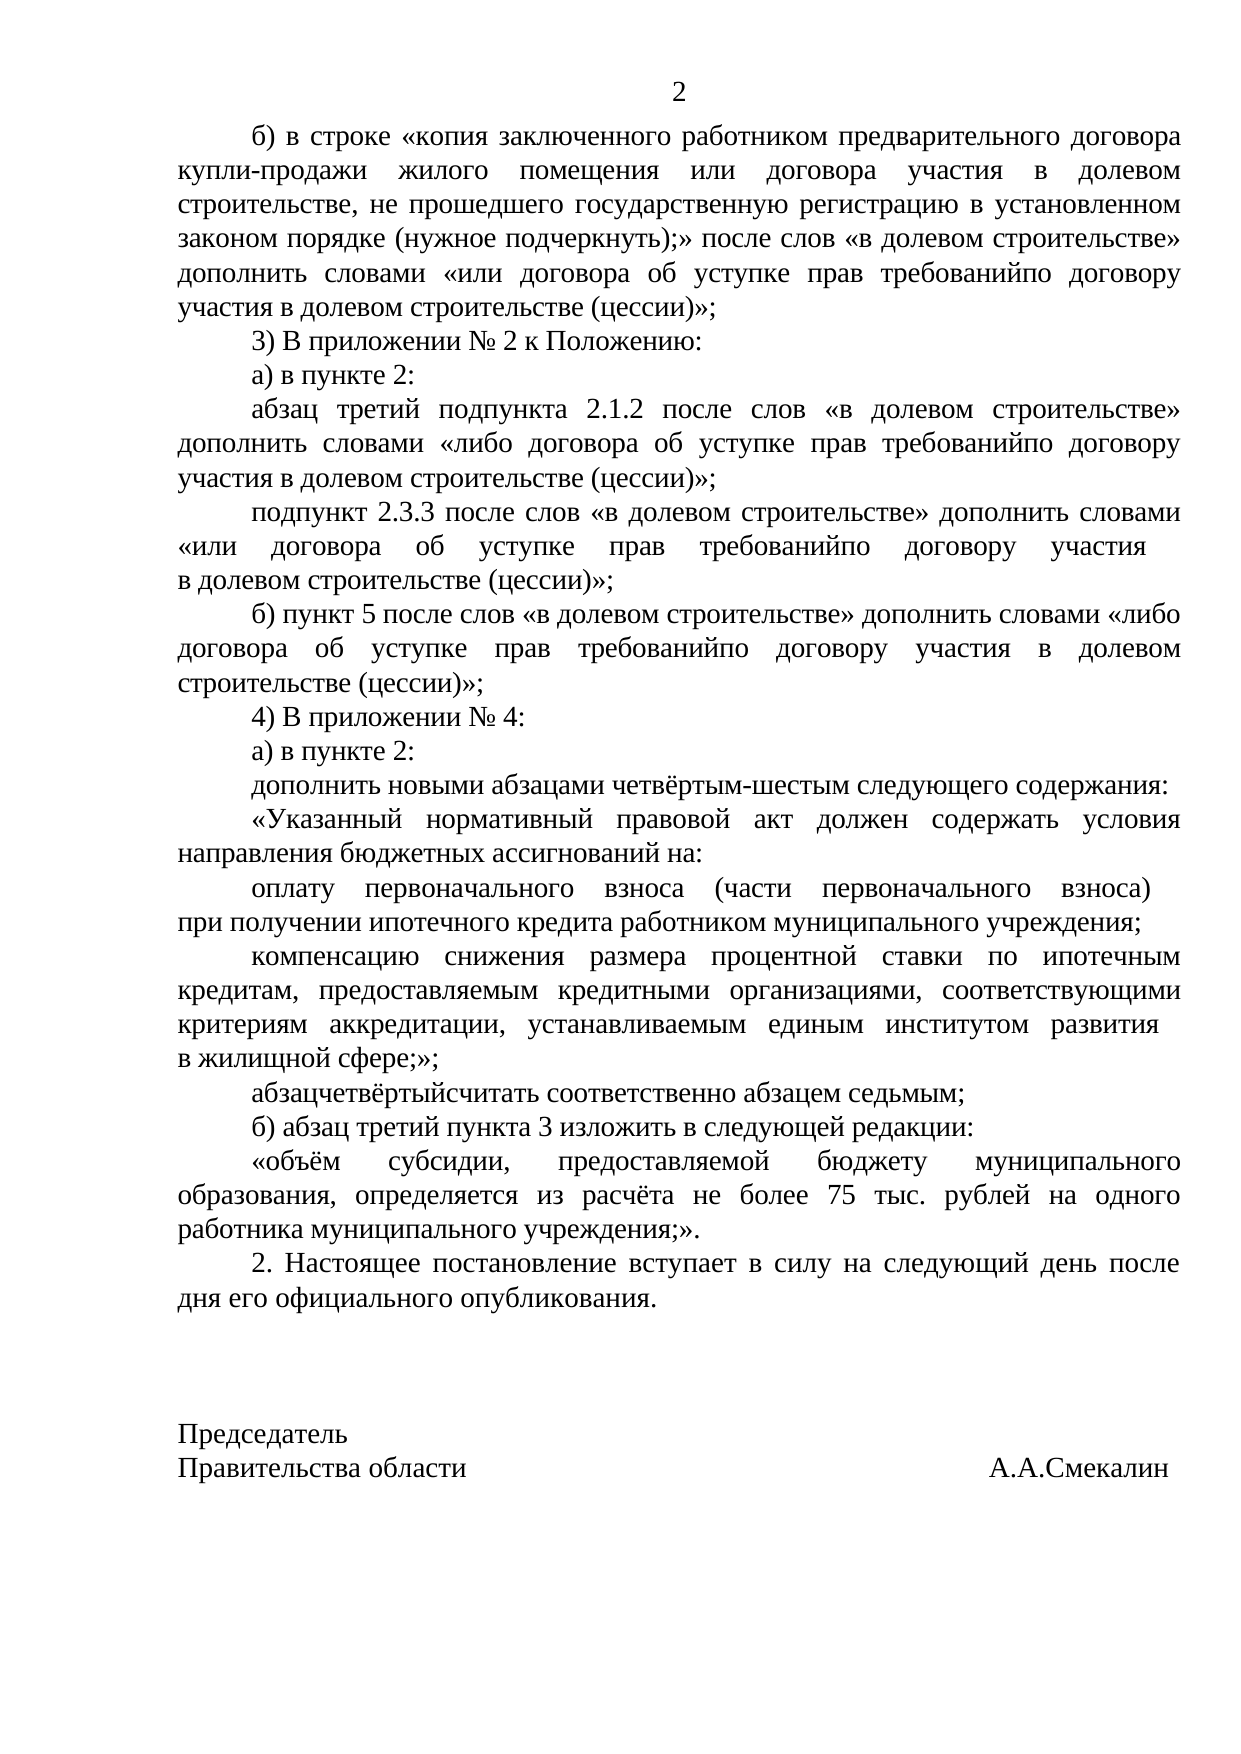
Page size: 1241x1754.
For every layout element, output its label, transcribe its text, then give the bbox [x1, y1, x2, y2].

text компенсацию снижения размера процентной ставки по ипотечным кредитам, предоставляемым кредитными организациями, соответствующими критериям аккредитации, устанавливаемым единым институтом развития в жилищной сфере;»; [177, 938, 1181, 1074]
text б) абзац третий пункта 3 изложить в следующей редакции: [177, 1109, 1181, 1142]
text 4) В приложении № 4: [177, 699, 1181, 732]
text а) в пункте 2: [177, 733, 1181, 767]
text дополнить новыми абзацами четвёртым-шестым следующего содержания: [177, 767, 1181, 801]
text «Указанный нормативный правовой акт должен содержать условия направления бюджетных ассигнований на: [177, 801, 1181, 869]
text б) пункт 5 после слов «в долевом строительстве» дополнить словами «либо договора об уступке прав требованийпо договору участия в долевом строительстве (цессии)»; [177, 596, 1181, 698]
text «объём субсидии, предоставляемой бюджету муниципального образования, определяется из расчёта не более 75 тыс. рублей на одного работника муниципального учреждения;». [177, 1143, 1181, 1245]
text подпункт 2.3.3 после слов «в долевом строительстве» дополнить словами «или договора об уступке прав требованийпо договору участия в долевом строительстве (цессии)»; [177, 494, 1181, 596]
text абзац третий подпункта 2.1.2 после слов «в долевом строительстве» дополнить словами «либо договора об уступке прав требованийпо договору участия в долевом строительстве (цессии)»; [177, 391, 1181, 493]
text б) в строке «копия заключенного работником предварительного договора купли-продажи жилого помещения или договора участия в долевом строительстве, не прошедшего государственную регистрацию в установленном законом порядке (нужное подчеркнуть);» после слов «в долевом строительстве» дополнить словами «или договора об уступке прав требованийпо договору участия в долевом строительстве (цессии)»; [177, 118, 1181, 322]
text абзацчетвёртыйсчитать соответственно абзацем седьмым; [177, 1075, 1181, 1108]
text 3) В приложении № 2 к Положению: [177, 323, 1181, 357]
text Председатель [177, 1416, 1181, 1450]
text 2. Настоящее постановление вступает в силу на следующий день после дня его официального опубликования. [177, 1246, 1181, 1313]
text оплату первоначального взноса (части первоначального взноса) при получении ипотечного кредита работником муниципального учреждения; [177, 870, 1181, 937]
text Правительства области А.А.Смекалин [177, 1451, 1181, 1484]
text а) в пункте 2: [177, 357, 1181, 391]
